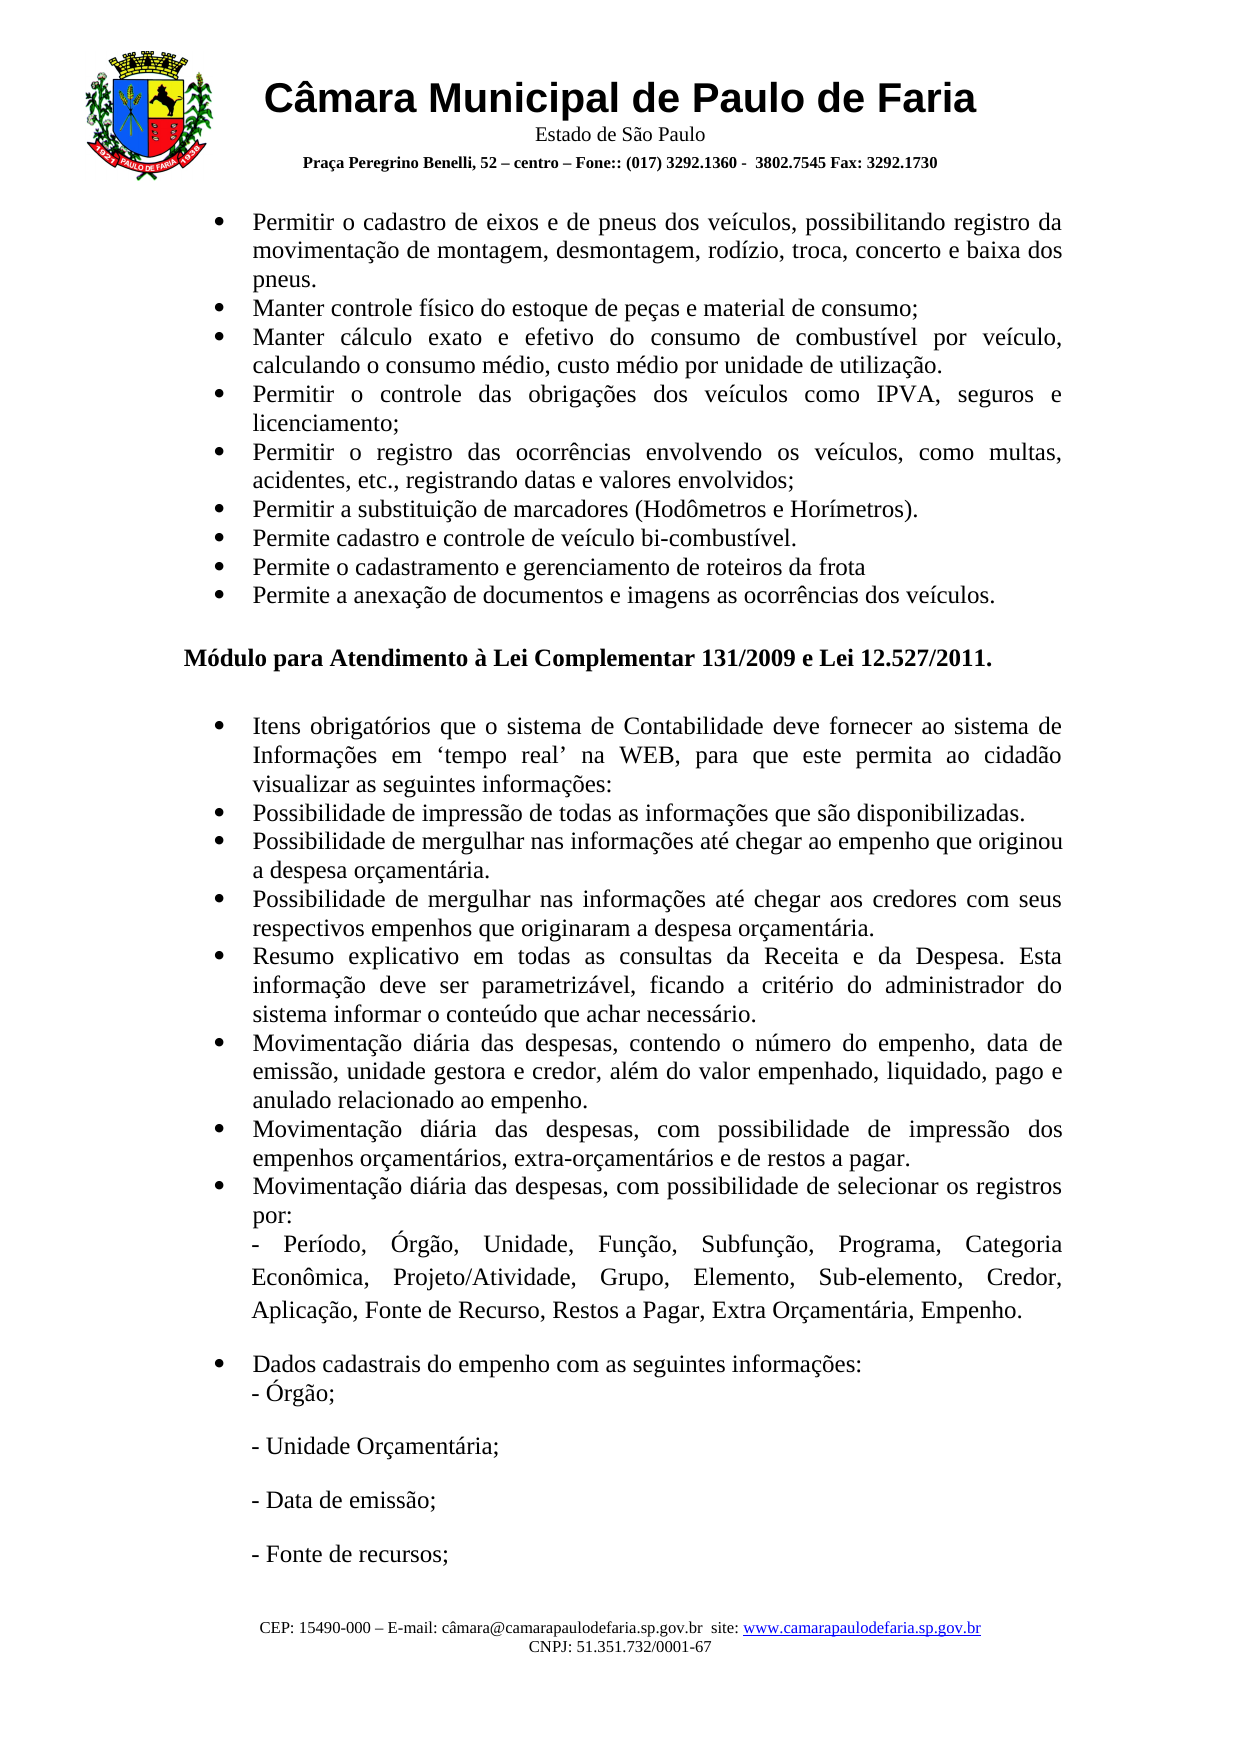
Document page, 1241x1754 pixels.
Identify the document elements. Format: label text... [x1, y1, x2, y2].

list Movimentação diária das despesas, contendo o número do empenho, data de emissão, unidade gestora e credor, além do valor empenhado, liquidado, pago e anulado relacionado ao empenho. [215, 1028, 1063, 1114]
list - Data de emissão; [251, 1485, 1063, 1514]
list Permitir o controle das obrigações dos veículos como IPVA, seguros e licenciamento; [215, 379, 1063, 437]
list Possibilidade de mergulhar nas informações até chegar aos credores com seus respectivos empenhos que originaram a despesa orçamentária. [215, 884, 1063, 941]
list - Unidade Orçamentária; [251, 1431, 1063, 1460]
list - Período, Órgão, Unidade, Função, Subfunção, Programa, Categoria Econômica, Projeto/Atividade, Grupo, Elemento, Sub-elemento, Credor, Aplicação, Fonte de Recurso, Restos a Pagar, Extra Orçamentária, Empenho. [251, 1229, 1063, 1324]
list Movimentação diária das despesas, com possibilidade de selecionar os registros por: [215, 1171, 1063, 1229]
list Manter cálculo exato e efetivo do consumo de combustível por veículo, calculando o consumo médio, custo médio por unidade de utilização. [215, 322, 1063, 379]
list Resumo explicativo em todas as consultas da Receita e da Despesa. Esta informação deve ser parametrizável, ficando a critério do administrador do sistema informar o conteúdo que achar necessário. [215, 941, 1063, 1028]
list Manter controle físico do estoque de peças e material de consumo; [215, 293, 1063, 322]
list - Fonte de recursos; [251, 1539, 1063, 1568]
text Módulo para Atendimento à Lei Complementar 131/2009 e Lei 12.527/2011. [177, 643, 1063, 672]
list Itens obrigatórios que o sistema de Contabilidade deve fornecer ao sistema de Informações em ‘tempo real’ na WEB, para que este permita ao cidadão visualizar as seguintes informações: [215, 711, 1063, 798]
list Permitir o cadastro de eixos e de pneus dos veículos, possibilitando registro da movimentação de montagem, desmontagem, rodízio, troca, concerto e baixa dos pneus. [215, 207, 1063, 293]
list - Órgão; [251, 1378, 1063, 1406]
list Dados cadastrais do empenho com as seguintes informações: [215, 1349, 1063, 1378]
list Permitir o registro das ocorrências envolvendo os veículos, como multas, acidentes, etc., registrando datas e valores envolvidos; [215, 437, 1063, 494]
list Permite a anexação de documentos e imagens as ocorrências dos veículos. [215, 581, 1063, 609]
list Permite o cadastramento e gerenciamento de roteiros da frota [215, 552, 1063, 581]
list Permite cadastro e controle de veículo bi-combustível. [215, 523, 1063, 552]
picture [85, 51, 214, 181]
list Permitir a substituição de marcadores (Hodômetros e Horímetros). [215, 494, 1063, 523]
list Possibilidade de mergulhar nas informações até chegar ao empenho que originou a despesa orçamentária. [215, 826, 1063, 884]
list Possibilidade de impressão de todas as informações que são disponibilizadas. [215, 798, 1063, 826]
list Movimentação diária das despesas, com possibilidade de impressão dos empenhos orçamentários, extra-orçamentários e de restos a pagar. [215, 1114, 1063, 1171]
